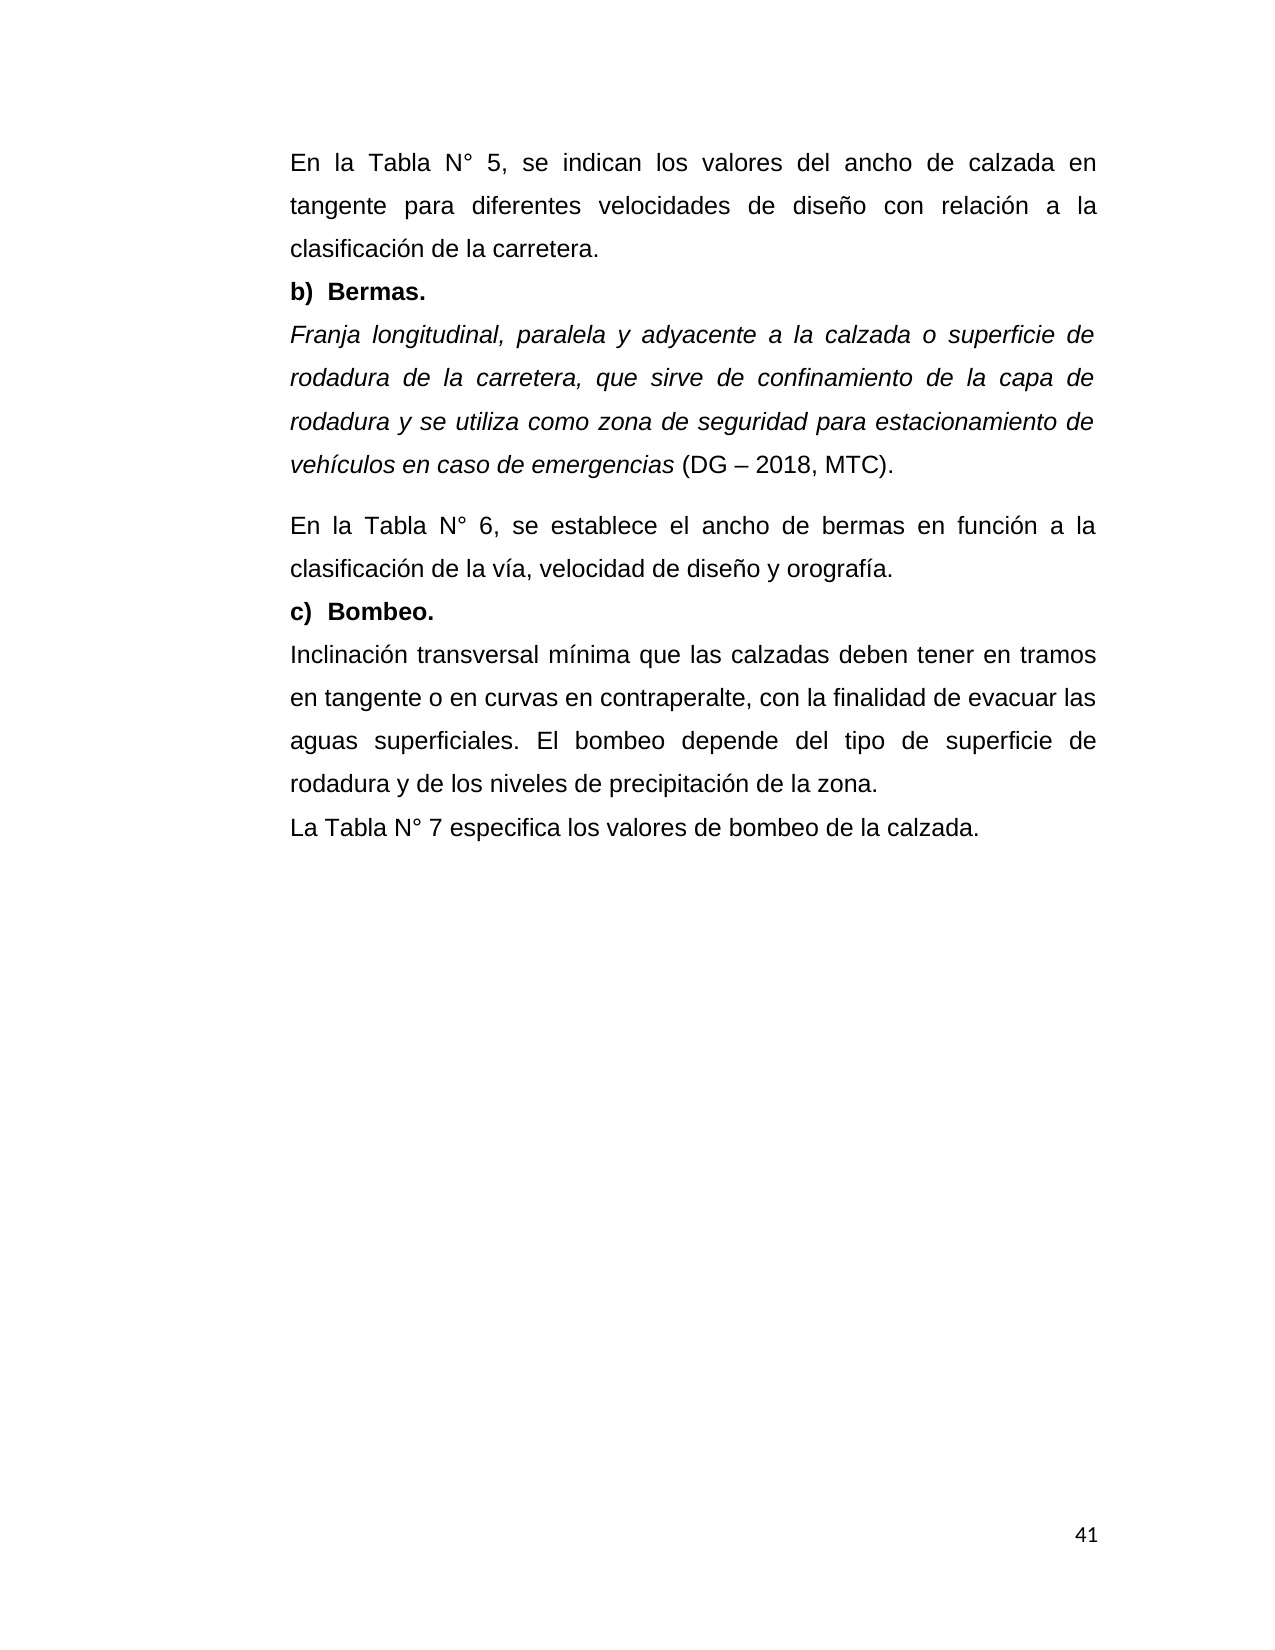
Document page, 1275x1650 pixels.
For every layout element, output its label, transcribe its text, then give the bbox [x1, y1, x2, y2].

text En la Tabla N° 5, se indican los valores del ancho de calzada en tangente para diferentes velocidades de diseño con relación a la clasificación de la carretera. [290, 148, 1098, 263]
text Inclinación transversal mínima que las calzadas deben tener en tramos en tangente o en curvas en contraperalte, con la finalidad de evacuar las aguas superficiales. El bombeo depende del tipo de superficie de rodadura y de los niveles de precipitación de la zona. [290, 640, 1098, 798]
list Bombeo. [290, 597, 1098, 626]
text Franja longitudinal, paralela y adyacente a la calzada o superficie de rodadura de la carretera, que sirve de confinamiento de la capa de rodadura y se utiliza como zona de seguridad para estacionamiento de vehículos en caso de emergencias (DG – 2018, MTC). [290, 320, 1098, 478]
list Bermas. [290, 277, 1098, 306]
text En la Tabla N° 6, se establece el ancho de bermas en función a la clasificación de la vía, velocidad de diseño y orografía. [290, 511, 1098, 582]
text La Tabla N° 7 especifica los valores de bombeo de la calzada. [290, 812, 1098, 841]
